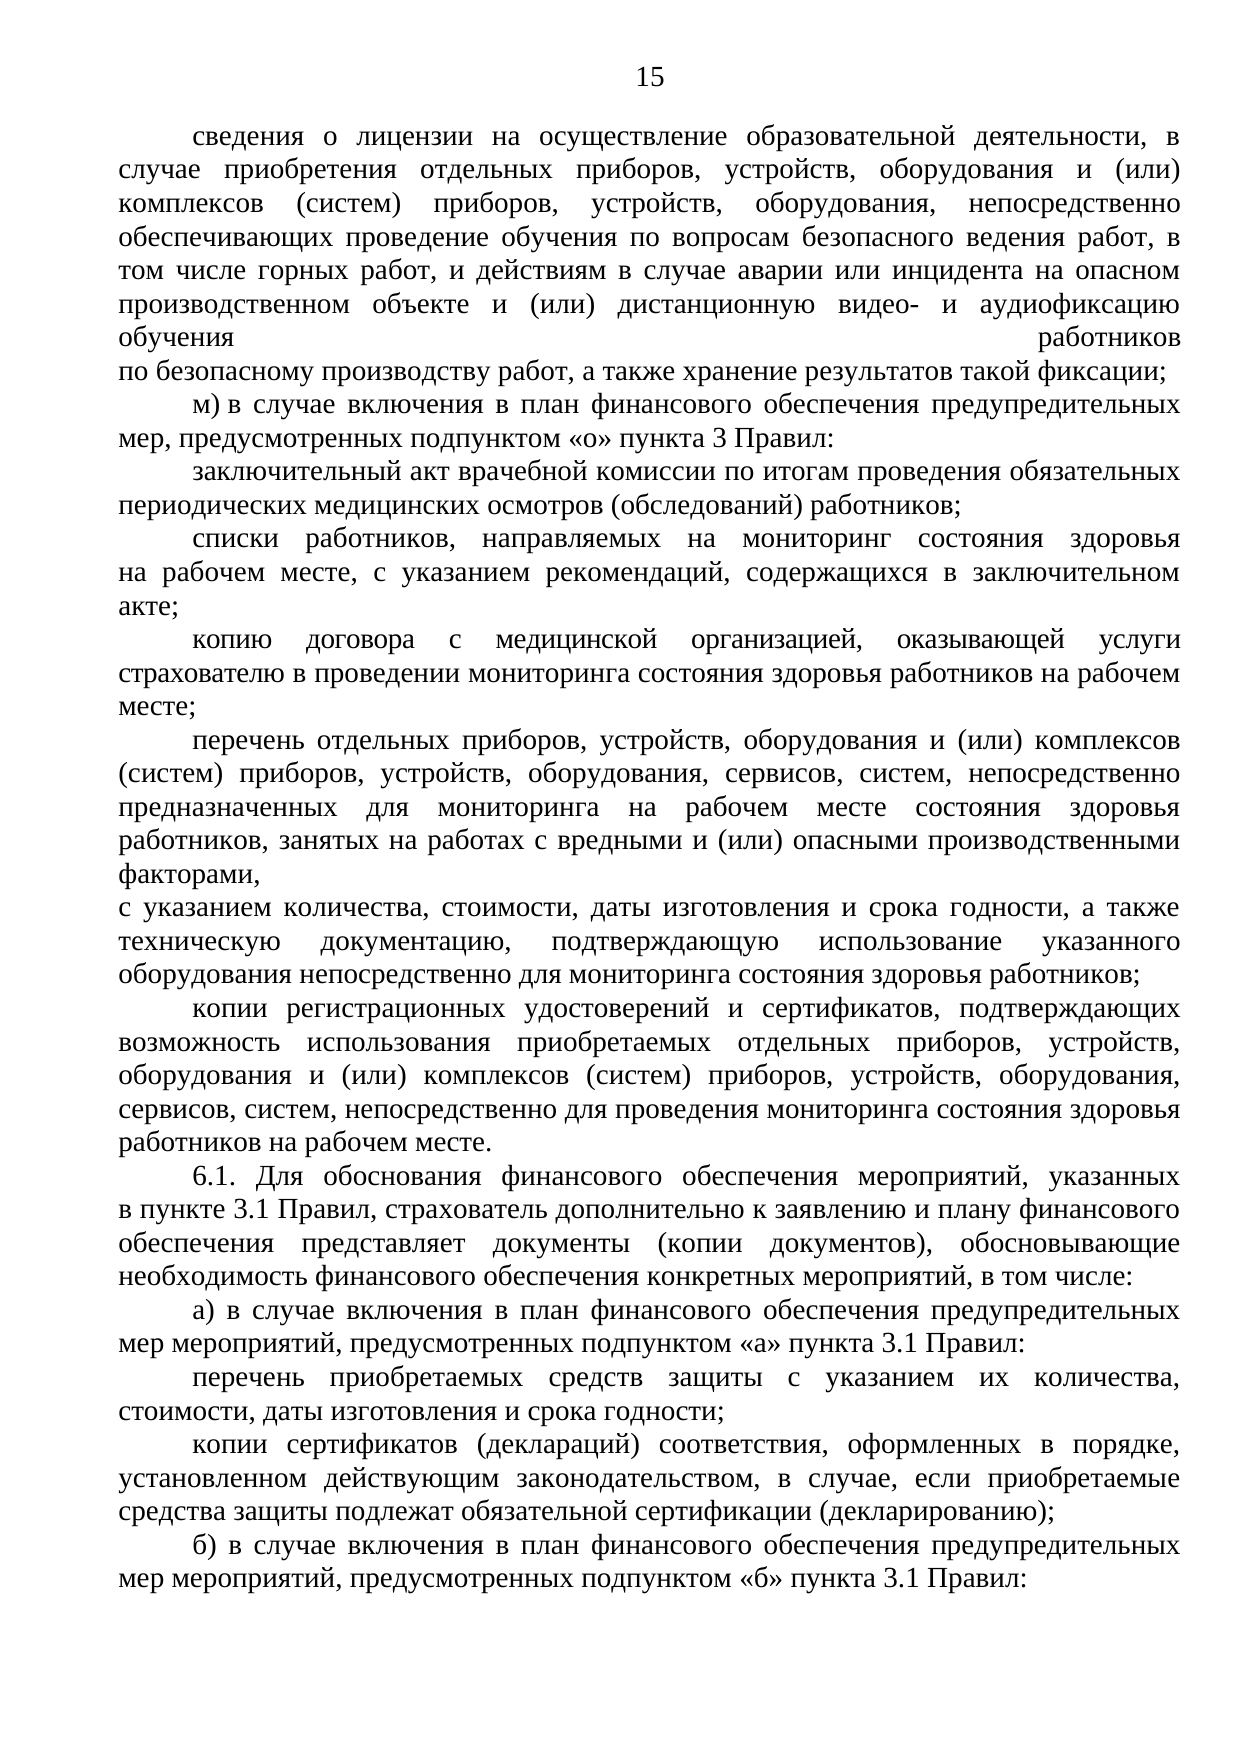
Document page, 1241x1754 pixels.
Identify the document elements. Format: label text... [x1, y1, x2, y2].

text перечень отдельных приборов, устройств, оборудования и (или) комплексов (систем) приборов, устройств, оборудования, сервисов, систем, непосредственно предназначенных для мониторинга на рабочем месте состояния здоровья работников, занятых на работах с вредными и (или) опасными производственными факторами, с указанием количества, стоимости, даты изготовления и срока годности, а также техническую документацию, подтверждающую использование указанного оборудования непосредственно для мониторинга состояния здоровья работников; [118, 722, 1181, 990]
text сведения о лицензии на осуществление образовательной деятельности, в случае приобретения отдельных приборов, устройств, оборудования и (или) комплексов (систем) приборов, устройств, оборудования, непосредственно обеспечивающих проведение обучения по вопросам безопасного ведения работ, в том числе горных работ, и действиям в случае аварии или инцидента на опасном производственном объекте и (или) дистанционную видео- и аудиофиксацию обучения работников по безопасному производству работ, а также хранение результатов такой фиксации; [118, 118, 1181, 386]
text перечень приобретаемых средств защиты с указанием их количества, стоимости, даты изготовления и срока годности; [118, 1359, 1181, 1426]
text 6.1. Для обоснования финансового обеспечения мероприятий, указанных в пункте 3.1 Правил, страхователь дополнительно к заявлению и плану финансового обеспечения представляет документы (копии документов), обосновывающие необходимость финансового обеспечения конкретных мероприятий, в том числе: [118, 1158, 1181, 1292]
text заключительный акт врачебной комиссии по итогам проведения обязательных периодических медицинских осмотров (обследований) работников; [118, 453, 1181, 521]
text копии регистрационных удостоверений и сертификатов, подтверждающих возможность использования приобретаемых отдельных приборов, устройств, оборудования и (или) комплексов (систем) приборов, устройств, оборудования, сервисов, систем, непосредственно для проведения мониторинга состояния здоровья работников на рабочем месте. [118, 990, 1181, 1158]
text списки работников, направляемых на мониторинг состояния здоровья на рабочем месте, с указанием рекомендаций, содержащихся в заключительном акте; [118, 521, 1181, 621]
text копию договора с медицинской организацией, оказывающей услуги страхователю в проведении мониторинга состояния здоровья работников на рабочем месте; [118, 621, 1181, 722]
text м) в случае включения в план финансового обеспечения предупредительных мер, предусмотренных подпунктом «о» пункта 3 Правил: [118, 386, 1181, 453]
text копии сертификатов (деклараций) соответствия, оформленных в порядке, установленном действующим законодательством, в случае, если приобретаемые средства защиты подлежат обязательной сертификации (декларированию); [118, 1426, 1181, 1527]
text а) в случае включения в план финансового обеспечения предупредительных мер мероприятий, предусмотренных подпунктом «а» пункта 3.1 Правил: [118, 1292, 1181, 1359]
text б) в случае включения в план финансового обеспечения предупредительных мер мероприятий, предусмотренных подпунктом «б» пункта 3.1 Правил: [118, 1527, 1181, 1594]
